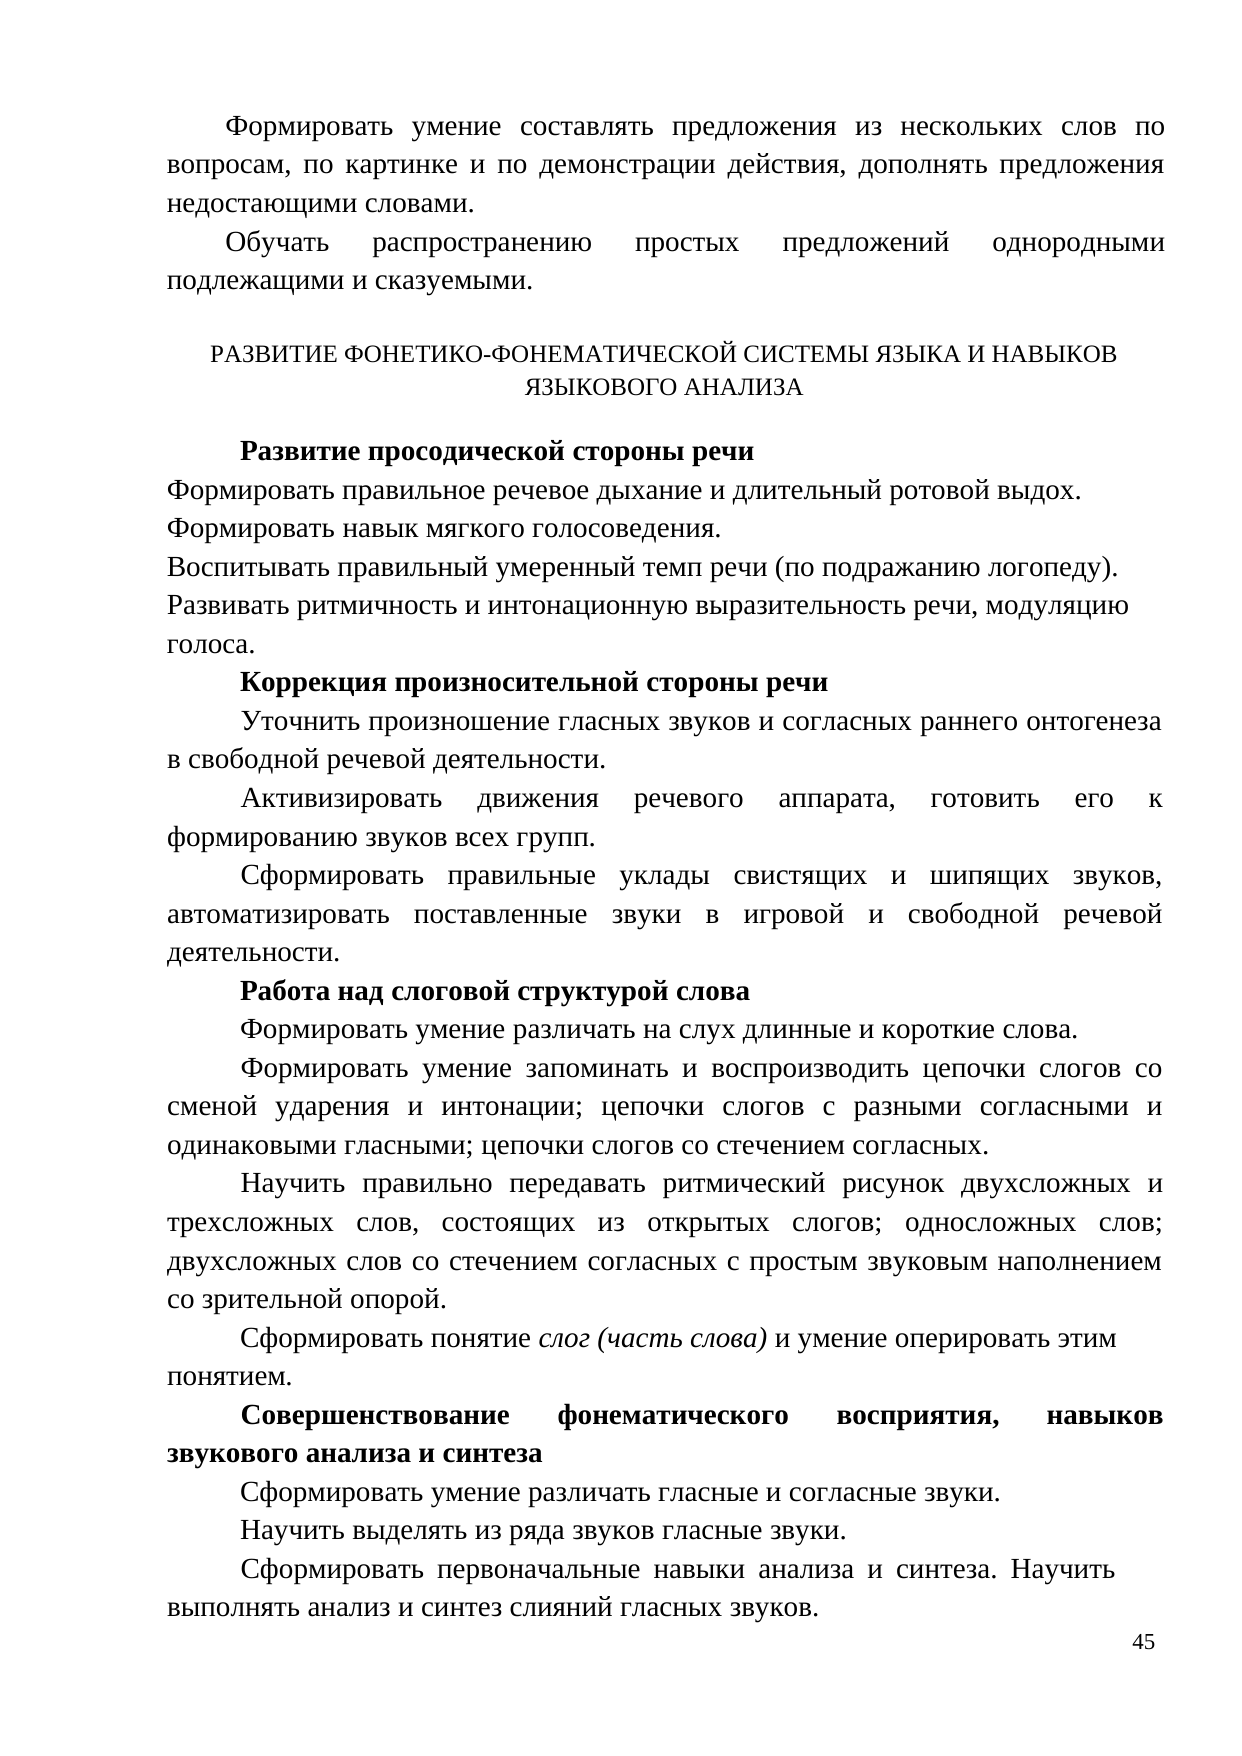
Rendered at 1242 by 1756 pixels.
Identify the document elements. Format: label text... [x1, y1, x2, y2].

text Формировать правильное речевое дыхание и длительный ротовой выдох. Формировать навык мягкого голосоведения. [167, 472, 1084, 544]
subtitle Развитие просодической стороны речи [240, 433, 1219, 467]
text Научить правильно передавать ритмический рисунок двухсложных и трехсложных слов, состоящих из открытых слогов; односложных слов; двухсложных слов со стечением согласных с простым звуковым наполнением со зрительной опорой. [167, 1166, 1163, 1315]
subtitle Совершенствование фонематического восприятия, навыков звукового анализа и синтеза [167, 1397, 1165, 1469]
text Обучать распространению простых предложений однородными подлежащими и сказуемыми. [167, 224, 1165, 296]
text Сформировать умение различать гласные и согласные звуки. Научить выделять из ряда звуков гласные звуки. [240, 1474, 1003, 1546]
text Уточнить произношение гласных звуков и согласных раннего онтогенеза в свободной речевой деятельности. [167, 703, 1163, 775]
text Сформировать первоначальные навыки анализа и синтеза. Научить выполнять анализ и синтез слияний гласных звуков. [167, 1551, 1219, 1623]
text Формировать умение составлять предложения из нескольких слов по вопросам, по картинке и по демонстрации действия, дополнять предложения недостающими словами. [167, 108, 1165, 219]
text Сформировать правильные уклады свистящих и шипящих звуков, автоматизировать поставленные звуки в игровой и свободной речевой деятельности. [167, 857, 1163, 968]
text Формировать умение различать на слух длинные и короткие слова. [240, 1011, 1219, 1045]
text Воспитывать правильный умеренный темп речи (по подражанию логопеду). Развивать ритмичность и интонационную выразительность речи, модуляцию голоса. [167, 549, 1132, 659]
subtitle Работа над слоговой структурой слова [240, 973, 1219, 1006]
text Сформировать понятие слог (часть слова) и умение оперировать этим понятием. [167, 1320, 1119, 1392]
subtitle Коррекция произносительной стороны речи [240, 664, 1219, 698]
text РАЗВИТИЕ ФОНЕТИКО-ФОНЕМАТИЧЕСКОЙ СИСТЕМЫ ЯЗЫКА И НАВЫКОВ ЯЗЫКОВОГО АНАЛИЗА [210, 339, 1120, 401]
text Формировать умение запоминать и воспроизводить цепочки слогов со сменой ударения и интонации; цепочки слогов с разными согласными и одинаковыми гласными; цепочки слогов со стечением согласных. [167, 1050, 1163, 1161]
text Активизировать движения речевого аппарата, готовить его к формированию звуков всех групп. [167, 780, 1163, 852]
